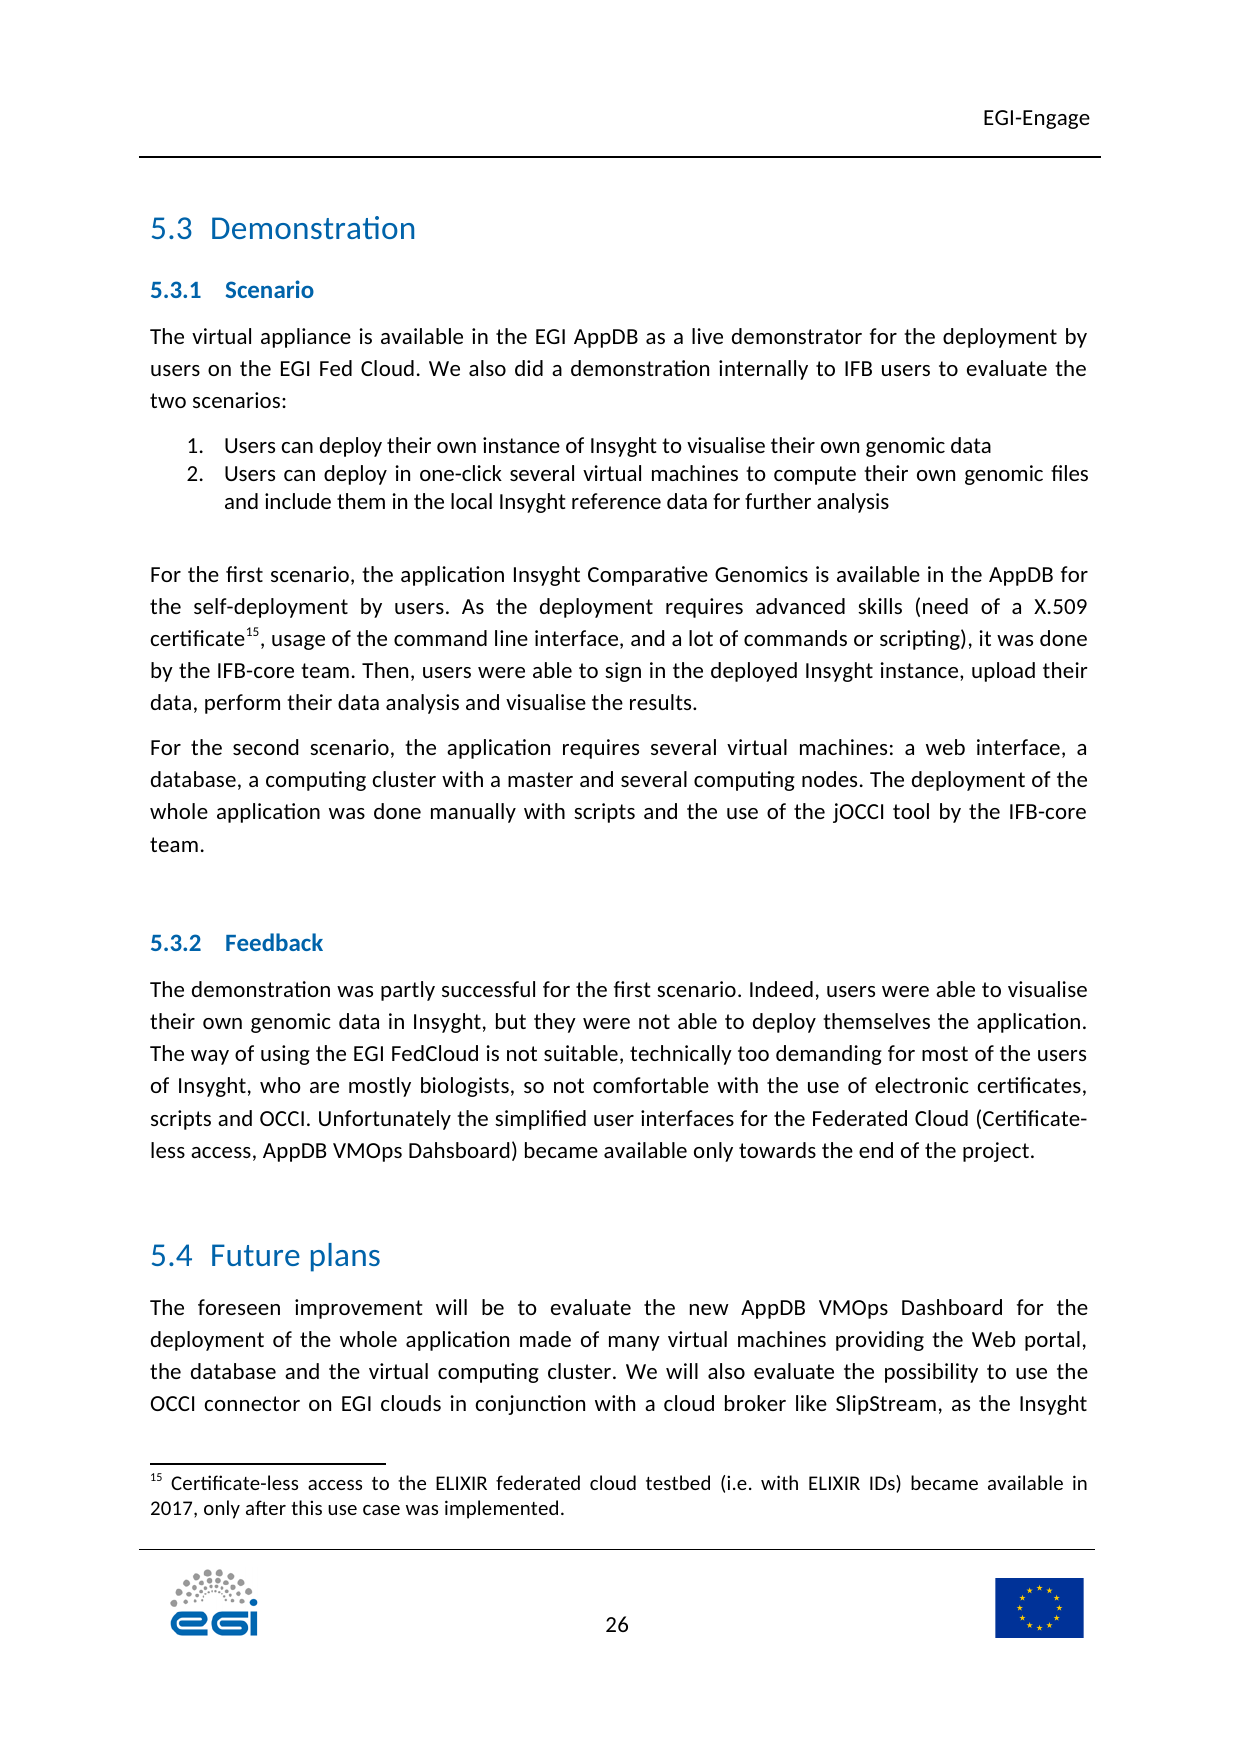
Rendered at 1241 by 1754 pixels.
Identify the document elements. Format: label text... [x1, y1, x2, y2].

list Users can deploy their own instance of Insyght to visualise their own genomic data [186, 431, 1090, 459]
text The virtual appliance is available in the EGI AppDB as a live demonstrator for the deployment by users on the EGI Fed Cloud. We also did a demonstration internally to IFB users to evaluate the two scenarios: [150, 322, 1090, 414]
subtitle Demonstration [150, 207, 1090, 247]
subtitle Future plans [150, 1233, 1090, 1274]
text For the first scenario, the application Insyght Comparative Genomics is available in the AppDB for the self-deployment by users. As the deployment requires advanced skills (need of a X.509 certificate, usage of the command line interface, and a lot of commands or scripting), it was done by the IFB-core team. Then, users were able to sign in the deployed Insyght instance, upload their data, perform their data analysis and visualise the results. [150, 560, 1090, 716]
text The demonstration was partly successful for the first scenario. Indeed, users were able to visualise their own genomic data in Insyght, but they were not able to deploy themselves the application. The way of using the EGI FedCloud is not suitable, technically too demanding for most of the users of Insyght, who are mostly biologists, so not comfortable with the use of electronic certificates, scripts and OCCI. Unfortunately the simplified user interfaces for the Federated Cloud (Certificate-less access, AppDB VMOps Dahsboard) became available only towards the end of the project. [150, 975, 1090, 1164]
subtitle Feedback [150, 927, 1090, 958]
subtitle Scenario [150, 274, 1090, 305]
list Users can deploy in one-click several virtual machines to compute their own genomic files and include them in the local Insyght reference data for further analysis [186, 459, 1090, 515]
text For the second scenario, the application requires several virtual machines: a web interface, a database, a computing cluster with a master and several computing nodes. The deployment of the whole application was done manually with scripts and the use of the jOCCI tool by the IFB-core team. [150, 733, 1090, 858]
picture [995, 1578, 1084, 1638]
picture [150, 1567, 276, 1638]
